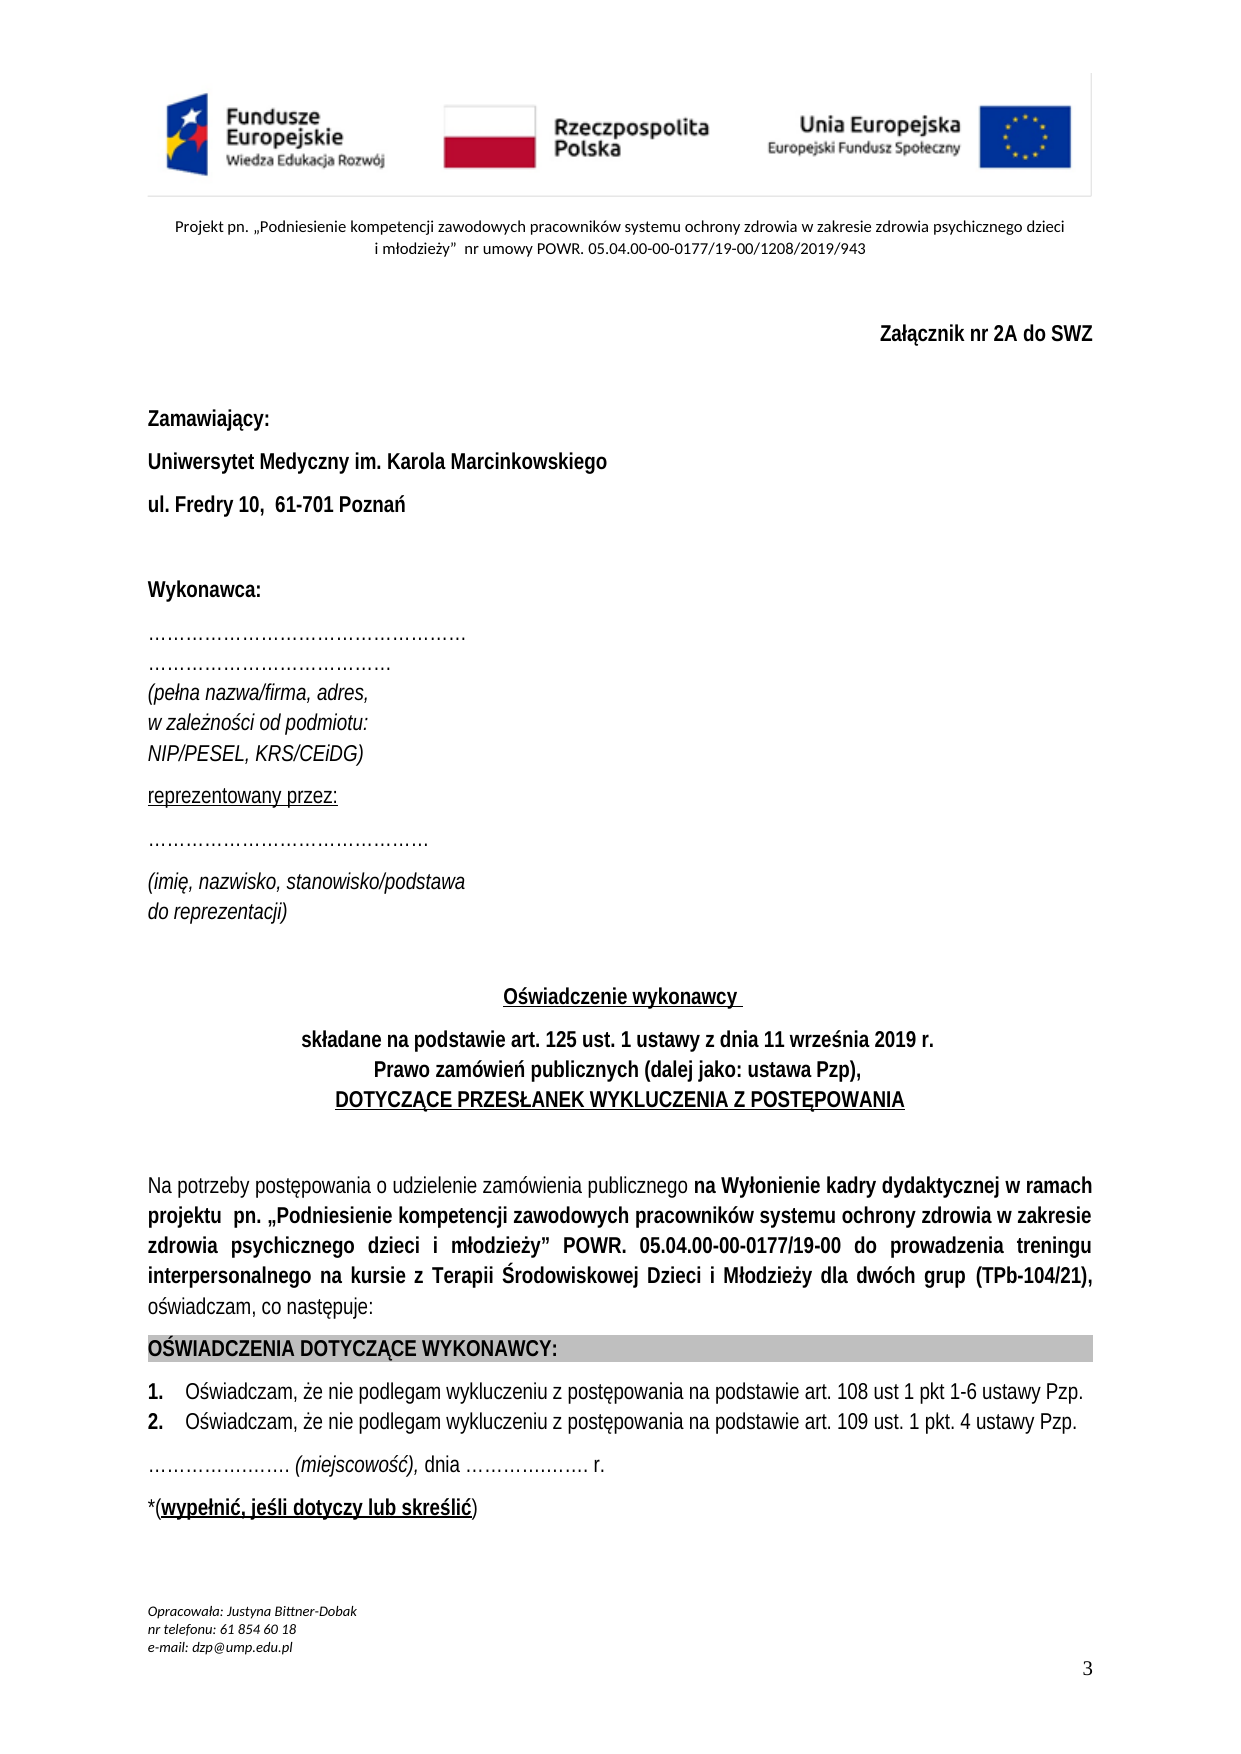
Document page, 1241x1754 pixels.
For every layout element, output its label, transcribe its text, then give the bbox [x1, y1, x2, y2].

text Zamawiający: [148, 405, 1093, 431]
text ……………………………………… [148, 825, 472, 851]
text Na potrzeby postępowania o udzielenie zamówienia publicznego na Wyłonienie kadry dydaktycznej w ramach projektu pn. „Podniesienie kompetencji zawodowych pracowników systemu ochrony zdrowia w zakresie zdrowia psychicznego dzieci i młodzieży” POWR. 05.04.00-00-0177/19-00 do prowadzenia treningu interpersonalnego na kursie z Terapii Środowiskowej Dzieci i Młodzieży dla dwóch grup (TPb-104/21), oświadczam, co następuje: [148, 1172, 1093, 1319]
text Uniwersytet Medyczny im. Karola Marcinkowskiego [148, 448, 1093, 474]
text *(wypełnić, jeśli dotyczy lub skreślić) [148, 1494, 1093, 1520]
text Wykonawca: [148, 576, 1093, 602]
text składane na podstawie art. 125 ust. 1 ustawy z dnia 11 września 2019 r. Prawo zamówień publicznych (dalej jako: ustawa Pzp), DOTYCZĄCE PRZESŁANEK WYKLUCZENIA Z POSTĘPOWANIA [148, 1026, 1093, 1113]
text Oświadczenie wykonawcy [148, 983, 1093, 1009]
text Załącznik nr 2A do SWZ [148, 320, 1093, 346]
text (imię, nazwisko, stanowisko/podstawa do reprezentacji) [148, 868, 472, 924]
text ul. Fredry 10, 61-701 Poznań [148, 491, 1093, 517]
text OŚWIADCZENIA DOTYCZĄCE WYKONAWCY: [148, 1335, 1093, 1362]
text ……………………………………………………………………………… (pełna nazwa/firma, adres, w zależności od podmiotu: NIP/PESEL, KRS/CEiDG) [148, 619, 472, 766]
list Oświadczam, że nie podlegam wykluczeniu z postępowania na podstawie art. 108 ust 1 pkt 1-6 ustawy Pzp. [148, 1378, 1093, 1404]
list Oświadczam, że nie podlegam wykluczeniu z postępowania na podstawie art. 109 ust. 1 pkt. 4 ustawy Pzp. [148, 1408, 1093, 1434]
picture [147, 73, 1093, 198]
text reprezentowany przez: [148, 782, 1093, 808]
text …………….……. (miejscowość), dnia ………….……. r. [148, 1451, 1093, 1477]
